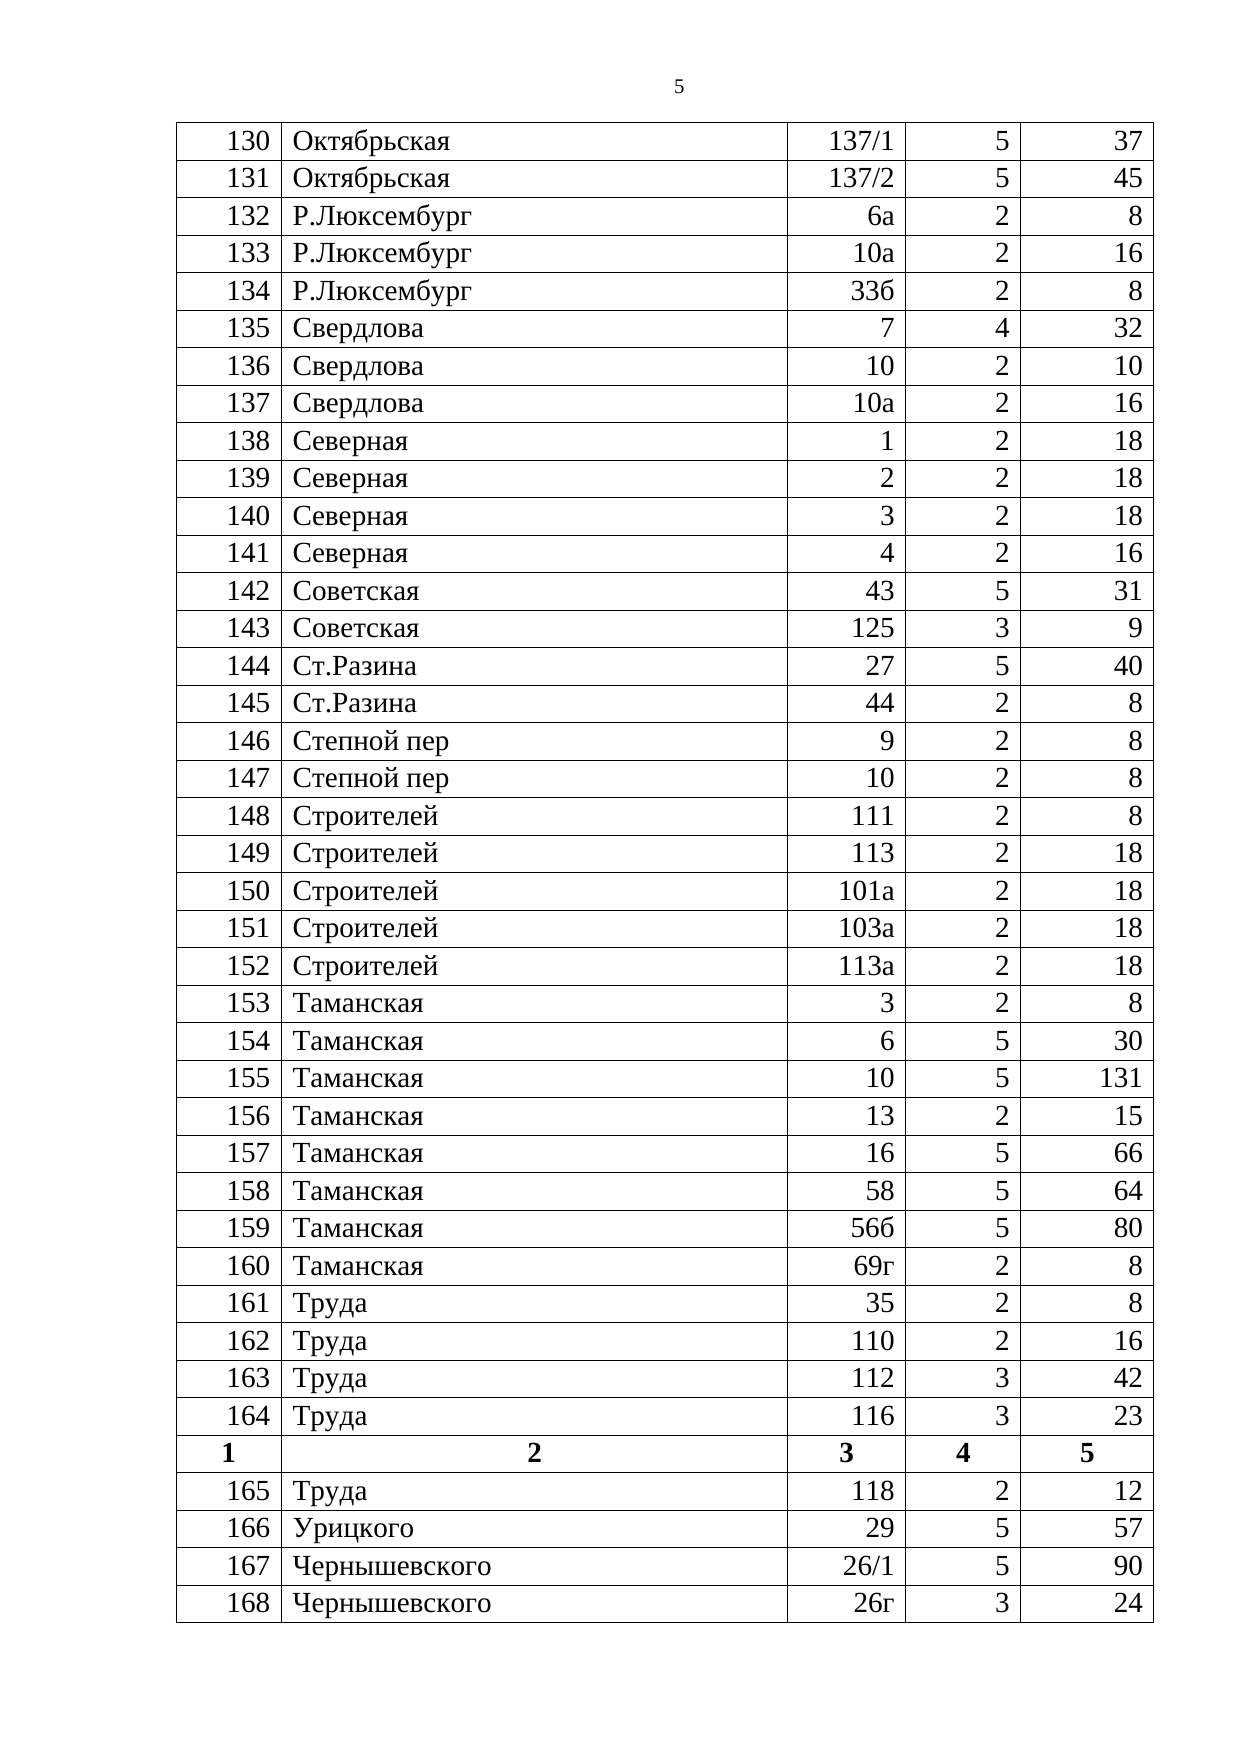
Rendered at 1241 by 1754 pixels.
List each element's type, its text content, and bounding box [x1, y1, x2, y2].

table_cell 116 [788, 1398, 905, 1434]
table_cell 2 [906, 1323, 1020, 1359]
table_cell 130 [177, 123, 281, 159]
table_cell Труда [282, 1323, 787, 1359]
table_cell 64 [1021, 1173, 1153, 1209]
table_cell 2 [906, 461, 1020, 497]
table_cell 16 [1021, 1323, 1153, 1359]
table_cell 30 [1021, 1023, 1153, 1059]
table_cell 31 [1021, 573, 1153, 609]
table_cell 23 [1021, 1398, 1153, 1434]
table_cell 113а [788, 948, 905, 984]
table_cell 10а [788, 386, 905, 422]
table_cell 166 [177, 1511, 281, 1547]
table_cell 26г [788, 1586, 905, 1622]
table_cell Свердлова [282, 386, 787, 422]
table_cell Таманская [282, 1098, 787, 1134]
table_cell 2 [906, 723, 1020, 759]
table_cell 44 [788, 686, 905, 722]
table_cell Строителей [282, 873, 787, 909]
table_cell Советская [282, 573, 787, 609]
table_cell 8 [1021, 686, 1153, 722]
table_cell 8 [1021, 986, 1153, 1022]
table_cell 143 [177, 611, 281, 647]
table_cell 142 [177, 573, 281, 609]
table_cell 3 [788, 498, 905, 534]
table_cell 5 [906, 1173, 1020, 1209]
table_cell 3 [906, 1398, 1020, 1434]
table_cell 10 [788, 348, 905, 384]
table_cell 164 [177, 1398, 281, 1434]
table_cell Свердлова [282, 311, 787, 347]
table_cell 157 [177, 1136, 281, 1172]
table_cell Ст.Разина [282, 648, 787, 684]
table_cell 69г [788, 1248, 905, 1284]
table_cell Таманская [282, 1136, 787, 1172]
table_cell Таманская [282, 1023, 787, 1059]
table_cell 6а [788, 198, 905, 234]
table_cell 2 [906, 273, 1020, 309]
table_cell Северная [282, 498, 787, 534]
table_cell 18 [1021, 911, 1153, 947]
table_cell Северная [282, 536, 787, 572]
table_cell 7 [788, 311, 905, 347]
table_cell 45 [1021, 161, 1153, 197]
table_cell 8 [1021, 798, 1153, 834]
table_cell 5 [906, 1511, 1020, 1547]
table_cell 18 [1021, 873, 1153, 909]
table_cell 2 [906, 386, 1020, 422]
table_cell 8 [1021, 1286, 1153, 1322]
table_cell 29 [788, 1511, 905, 1547]
table_cell 131 [1021, 1061, 1153, 1097]
table_cell Ст.Разина [282, 686, 787, 722]
table_cell 5 [1021, 1436, 1153, 1472]
table_cell 5 [906, 1136, 1020, 1172]
table_cell 4 [788, 536, 905, 572]
table_cell 2 [906, 236, 1020, 272]
table_cell 5 [906, 123, 1020, 159]
table_cell 140 [177, 498, 281, 534]
table_cell 134 [177, 273, 281, 309]
table_cell 159 [177, 1211, 281, 1247]
table_cell 8 [1021, 273, 1153, 309]
table_cell 2 [906, 836, 1020, 872]
table_cell 148 [177, 798, 281, 834]
table_cell 3 [906, 1361, 1020, 1397]
table_cell 2 [906, 348, 1020, 384]
table_cell 2 [906, 686, 1020, 722]
table_cell 136 [177, 348, 281, 384]
table_cell Степной пер [282, 723, 787, 759]
table_cell 156 [177, 1098, 281, 1134]
table_cell 2 [906, 198, 1020, 234]
table_cell 2 [906, 1286, 1020, 1322]
table_cell 2 [906, 761, 1020, 797]
table_cell 35 [788, 1286, 905, 1322]
table_cell Северная [282, 423, 787, 459]
table_cell 5 [906, 1211, 1020, 1247]
table_cell Таманская [282, 1173, 787, 1209]
table_cell 155 [177, 1061, 281, 1097]
table_cell 141 [177, 536, 281, 572]
table_cell 6 [788, 1023, 905, 1059]
table_cell 10 [788, 1061, 905, 1097]
table_cell 15 [1021, 1098, 1153, 1134]
table_cell 152 [177, 948, 281, 984]
table_cell 1 [177, 1436, 281, 1472]
table_cell Р.Люксембург [282, 236, 787, 272]
table_cell 112 [788, 1361, 905, 1397]
table_cell 18 [1021, 461, 1153, 497]
table_cell 161 [177, 1286, 281, 1322]
table_cell 158 [177, 1173, 281, 1209]
table_cell 90 [1021, 1548, 1153, 1584]
table_cell Таманская [282, 986, 787, 1022]
table_cell 138 [177, 423, 281, 459]
table_cell 24 [1021, 1586, 1153, 1622]
table_cell Строителей [282, 836, 787, 872]
table_cell Октябрьская [282, 123, 787, 159]
table_cell 18 [1021, 498, 1153, 534]
table_cell Строителей [282, 948, 787, 984]
table_cell 16 [788, 1136, 905, 1172]
table_cell 18 [1021, 423, 1153, 459]
table_cell 3 [906, 611, 1020, 647]
table_cell 32 [1021, 311, 1153, 347]
table_cell 146 [177, 723, 281, 759]
table_cell 27 [788, 648, 905, 684]
table_cell 18 [1021, 948, 1153, 984]
table_cell 113 [788, 836, 905, 872]
table_cell 58 [788, 1173, 905, 1209]
table_cell Свердлова [282, 348, 787, 384]
table_cell 2 [906, 498, 1020, 534]
table_cell 3 [906, 1586, 1020, 1622]
table_cell 10а [788, 236, 905, 272]
table_cell 2 [906, 1098, 1020, 1134]
table_cell 1 [788, 423, 905, 459]
table_cell Таманская [282, 1248, 787, 1284]
table_cell 10 [788, 761, 905, 797]
table_cell Чернышевского [282, 1586, 787, 1622]
table_cell 149 [177, 836, 281, 872]
table_cell 137 [177, 386, 281, 422]
table_cell 16 [1021, 536, 1153, 572]
table_cell 16 [1021, 236, 1153, 272]
table_cell 160 [177, 1248, 281, 1284]
table_cell 165 [177, 1473, 281, 1509]
table_cell 133 [177, 236, 281, 272]
table_cell Р.Люксембург [282, 273, 787, 309]
table_cell Советская [282, 611, 787, 647]
table_cell 57 [1021, 1511, 1153, 1547]
table_cell 8 [1021, 761, 1153, 797]
table_cell Октябрьская [282, 161, 787, 197]
table_cell 2 [906, 536, 1020, 572]
table_cell Труда [282, 1361, 787, 1397]
table_cell 2 [906, 986, 1020, 1022]
table_cell 118 [788, 1473, 905, 1509]
table_cell 5 [906, 161, 1020, 197]
table_cell Строителей [282, 911, 787, 947]
table_cell Таманская [282, 1211, 787, 1247]
table_cell 2 [906, 1473, 1020, 1509]
table_cell 131 [177, 161, 281, 197]
table_cell Степной пер [282, 761, 787, 797]
table_cell 9 [1021, 611, 1153, 647]
table_cell 3 [788, 986, 905, 1022]
table_cell 103а [788, 911, 905, 947]
table_cell 153 [177, 986, 281, 1022]
table_cell 12 [1021, 1473, 1153, 1509]
table_cell 3 [788, 1436, 905, 1472]
table_cell 8 [1021, 198, 1153, 234]
table_cell 13 [788, 1098, 905, 1134]
table_cell 5 [906, 1061, 1020, 1097]
table_cell 26/1 [788, 1548, 905, 1584]
table_cell 2 [282, 1436, 787, 1472]
table_cell 18 [1021, 836, 1153, 872]
table_cell 110 [788, 1323, 905, 1359]
table_cell 2 [906, 1248, 1020, 1284]
table_cell 5 [906, 1548, 1020, 1584]
table_cell 144 [177, 648, 281, 684]
table_cell 150 [177, 873, 281, 909]
table_cell 137/2 [788, 161, 905, 197]
table_cell 37 [1021, 123, 1153, 159]
table_cell 2 [906, 948, 1020, 984]
table_cell 80 [1021, 1211, 1153, 1247]
table_cell 139 [177, 461, 281, 497]
table_cell 167 [177, 1548, 281, 1584]
table_cell 154 [177, 1023, 281, 1059]
table_cell 163 [177, 1361, 281, 1397]
table_cell Северная [282, 461, 787, 497]
table_cell 147 [177, 761, 281, 797]
table_cell 16 [1021, 386, 1153, 422]
table_cell 162 [177, 1323, 281, 1359]
table_cell Строителей [282, 798, 787, 834]
table_cell 137/1 [788, 123, 905, 159]
table_cell 2 [906, 873, 1020, 909]
table_cell 40 [1021, 648, 1153, 684]
table_cell 9 [788, 723, 905, 759]
table_cell 33б [788, 273, 905, 309]
table_cell 2 [906, 423, 1020, 459]
table_cell Урицкого [282, 1511, 787, 1547]
table_cell 5 [906, 573, 1020, 609]
table_cell Труда [282, 1398, 787, 1434]
table_cell 56б [788, 1211, 905, 1247]
table_cell 2 [906, 911, 1020, 947]
table_cell 125 [788, 611, 905, 647]
table_cell 4 [906, 1436, 1020, 1472]
table_cell 111 [788, 798, 905, 834]
table_cell 132 [177, 198, 281, 234]
table_cell 101а [788, 873, 905, 909]
table_cell 5 [906, 1023, 1020, 1059]
table_cell 66 [1021, 1136, 1153, 1172]
table_cell 135 [177, 311, 281, 347]
table_cell Таманская [282, 1061, 787, 1097]
table_cell 5 [906, 648, 1020, 684]
table_cell 8 [1021, 1248, 1153, 1284]
table_cell 145 [177, 686, 281, 722]
table_cell 2 [906, 798, 1020, 834]
table_cell Труда [282, 1286, 787, 1322]
table_cell 10 [1021, 348, 1153, 384]
table_cell 43 [788, 573, 905, 609]
table_cell 4 [906, 311, 1020, 347]
table_cell 42 [1021, 1361, 1153, 1397]
table_cell 151 [177, 911, 281, 947]
table_cell Чернышевского [282, 1548, 787, 1584]
table_cell Труда [282, 1473, 787, 1509]
table_cell 2 [788, 461, 905, 497]
table_cell 8 [1021, 723, 1153, 759]
table_cell 168 [177, 1586, 281, 1622]
table_cell Р.Люксембург [282, 198, 787, 234]
